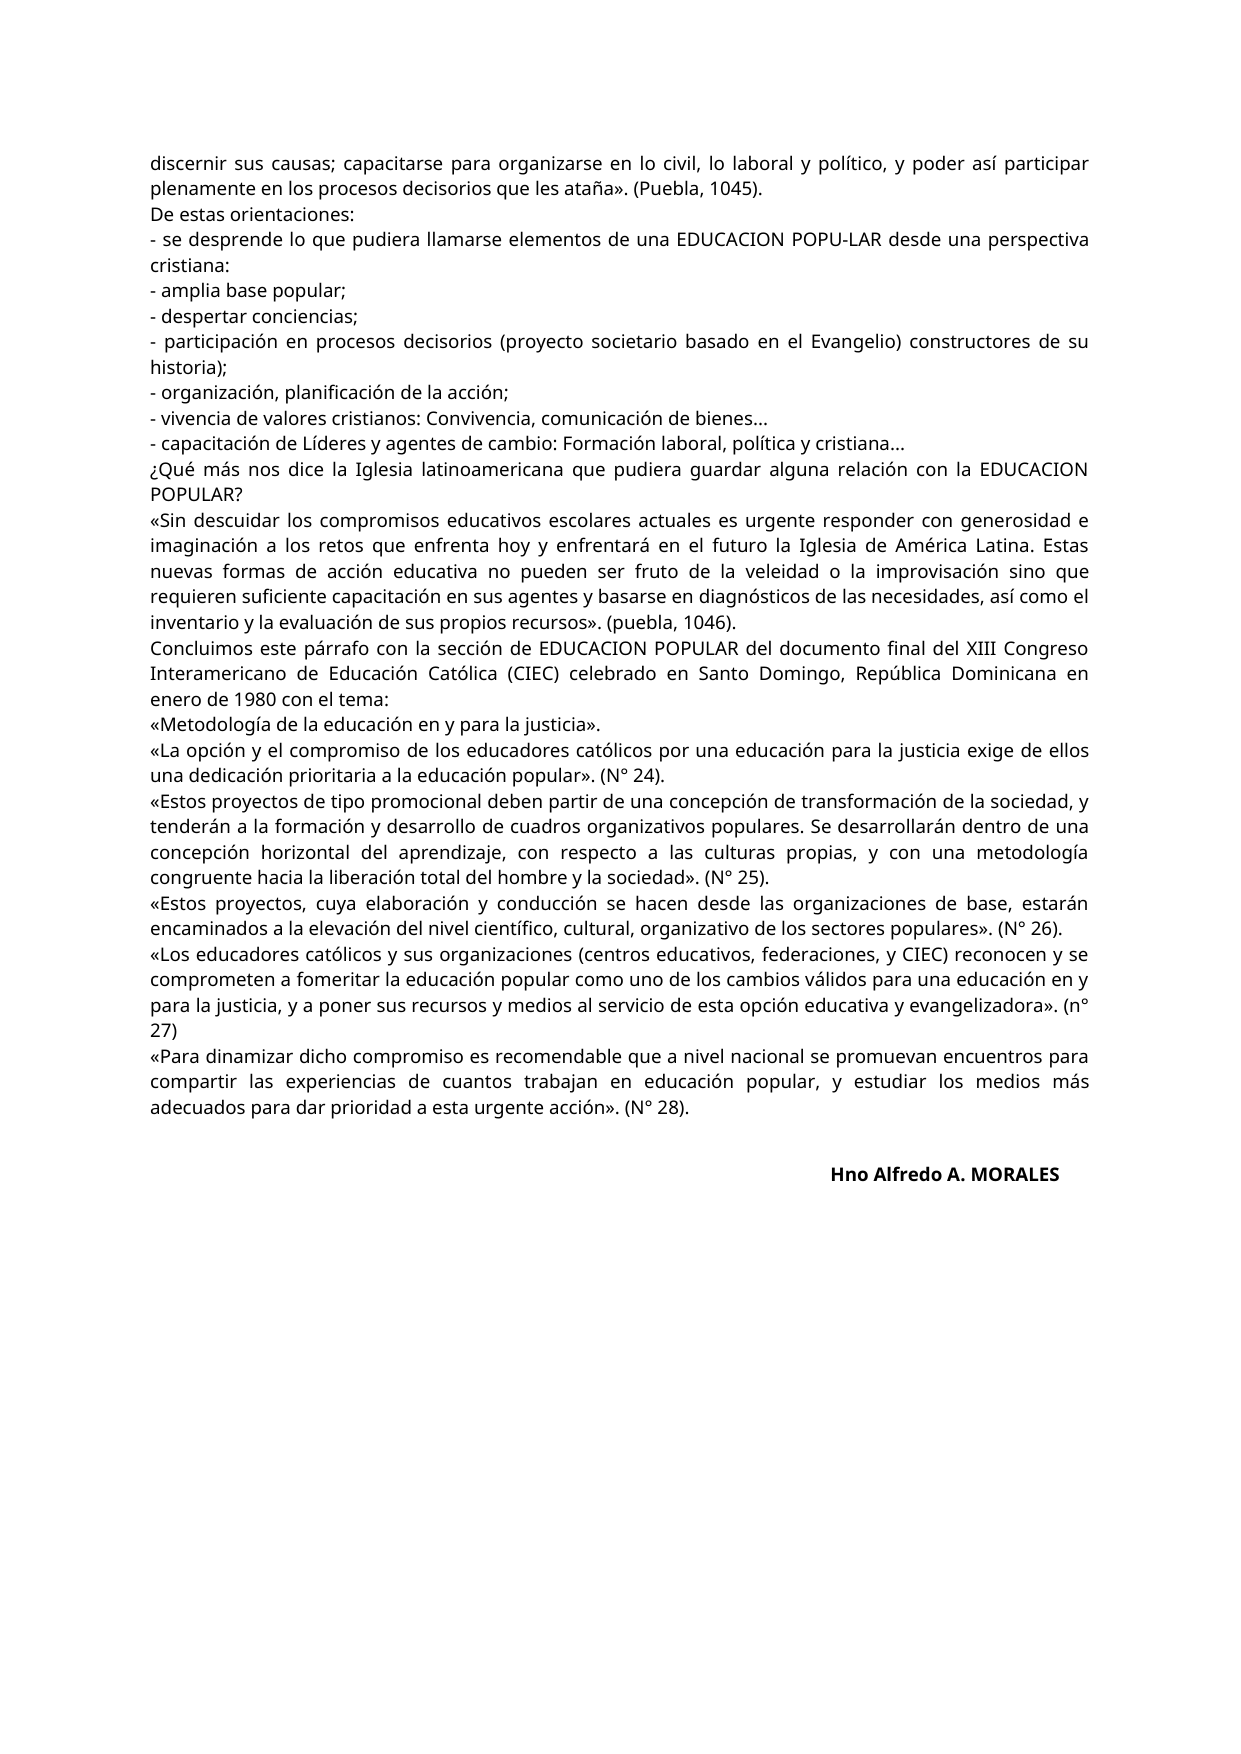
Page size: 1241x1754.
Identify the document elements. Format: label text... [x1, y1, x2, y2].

text Hno Alfredo A. MORALES [800, 1161, 1090, 1187]
text Concluimos este párrafo con la sección de EDUCACION POPULAR del documento final del XIII Congreso Interamericano de Educación Católica (CIEC) celebrado en Santo Domingo, República Dominicana en enero de 1980 con el tema: [150, 635, 1090, 711]
text «La opción y el compromiso de los educadores católicos por una educación para la justicia exige de ellos una dedicación prioritaria a la educación popular». (N° 24). [150, 737, 1090, 788]
text De estas orientaciones: [150, 201, 1090, 227]
text - despertar conciencias; [150, 303, 1090, 329]
text - participación en procesos decisorios (proyecto societario basado en el Evangelio) constructores de su historia); [150, 329, 1090, 380]
text «Los educadores católicos y sus organizaciones (centros educativos, federaciones, y CIEC) reconocen y se comprometen a fomeritar la educación popular como uno de los cambios válidos para una educación en y para la justicia, y a poner sus recursos y medios al servicio de esta opción educativa y evangelizadora». (n° 27) [150, 941, 1090, 1043]
text - capacitación de Líderes y agentes de cambio: Formación laboral, política y cristiana... [150, 431, 1090, 456]
text - vivencia de valores cristianos: Convivencia, comunicación de bienes... [150, 405, 1090, 431]
text «Estos proyectos, cuya elaboración y conducción se hacen desde las organizaciones de base, estarán encaminados a la elevación del nivel científico, cultural, organizativo de los sectores populares». (N° 26). [150, 890, 1090, 941]
text - se desprende lo que pudiera llamarse elementos de una EDUCACION POPU-LAR desde una perspectiva cristiana: [150, 227, 1090, 278]
text «Metodología de la educación en y para la justicia». [150, 711, 1090, 737]
text ¿Qué más nos dice la Iglesia latinoamericana que pudiera guardar alguna relación con la EDUCACION POPULAR? [150, 456, 1090, 507]
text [150, 150, 1090, 201]
text «Para dinamizar dicho compromiso es recomendable que a nivel nacional se promuevan encuentros para compartir las experiencias de cuantos trabajan en educación popular, y estudiar los medios más adecuados para dar prioridad a esta urgente acción». (N° 28). [150, 1043, 1090, 1120]
text - amplia base popular; [150, 278, 1090, 303]
text «Estos proyectos de tipo promocional deben partir de una concepción de transformación de la sociedad, y tenderán a la formación y desarrollo de cuadros organizativos populares. Se desarrollarán dentro de una concepción horizontal del aprendizaje, con respecto a las culturas propias, y con una metodología congruente hacia la liberación total del hombre y la sociedad». (N° 25). [150, 788, 1090, 890]
text «Sin descuidar los compromisos educativos escolares actuales es urgente responder con generosidad e imaginación a los retos que enfrenta hoy y enfrentará en el futuro la Iglesia de América Latina. Estas nuevas formas de acción educativa no pueden ser fruto de la veleidad o la improvisación sino que requieren suficiente capacitación en sus agentes y basarse en diagnósticos de las necesidades, así como el inventario y la evaluación de sus propios recursos». (puebla, 1046). [150, 507, 1090, 635]
text - organización, planificación de la acción; [150, 380, 1090, 405]
